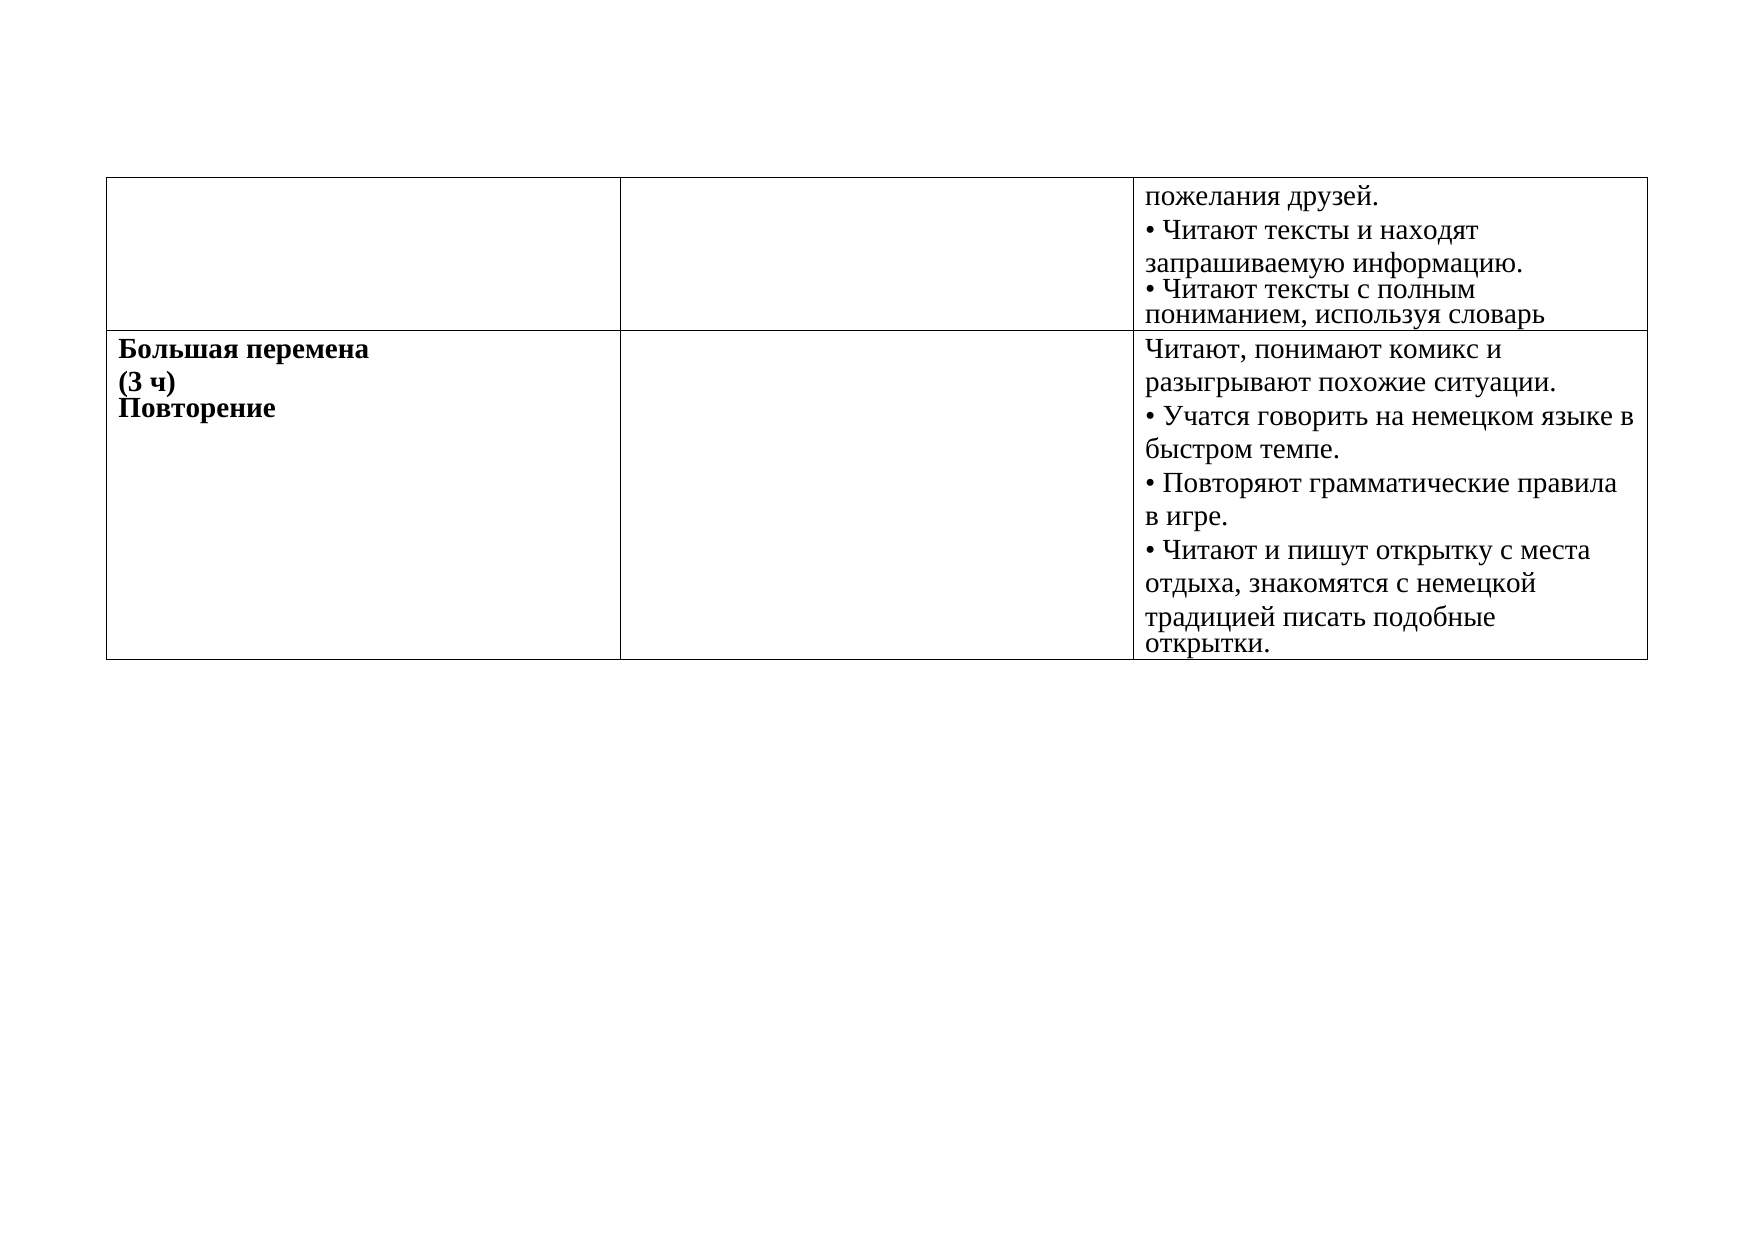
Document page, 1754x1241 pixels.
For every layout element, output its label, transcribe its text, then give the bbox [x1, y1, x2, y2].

table_cell Читают, понимают комикс и разыгрывают похожие ситуации. • Учатся говорить на немецком языке в быстром темпе. • Повторяют грамматические правила в игре. • Читают и пишут открытку с места отдыха, знакомятся с немецкой традицией писать подобные открытки. [1134, 331, 1647, 658]
table_cell [621, 331, 1133, 658]
table_cell Большая перемена (3 ч) Повторение [107, 331, 620, 658]
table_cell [107, 178, 620, 330]
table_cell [1134, 178, 1647, 330]
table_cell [621, 178, 1133, 330]
